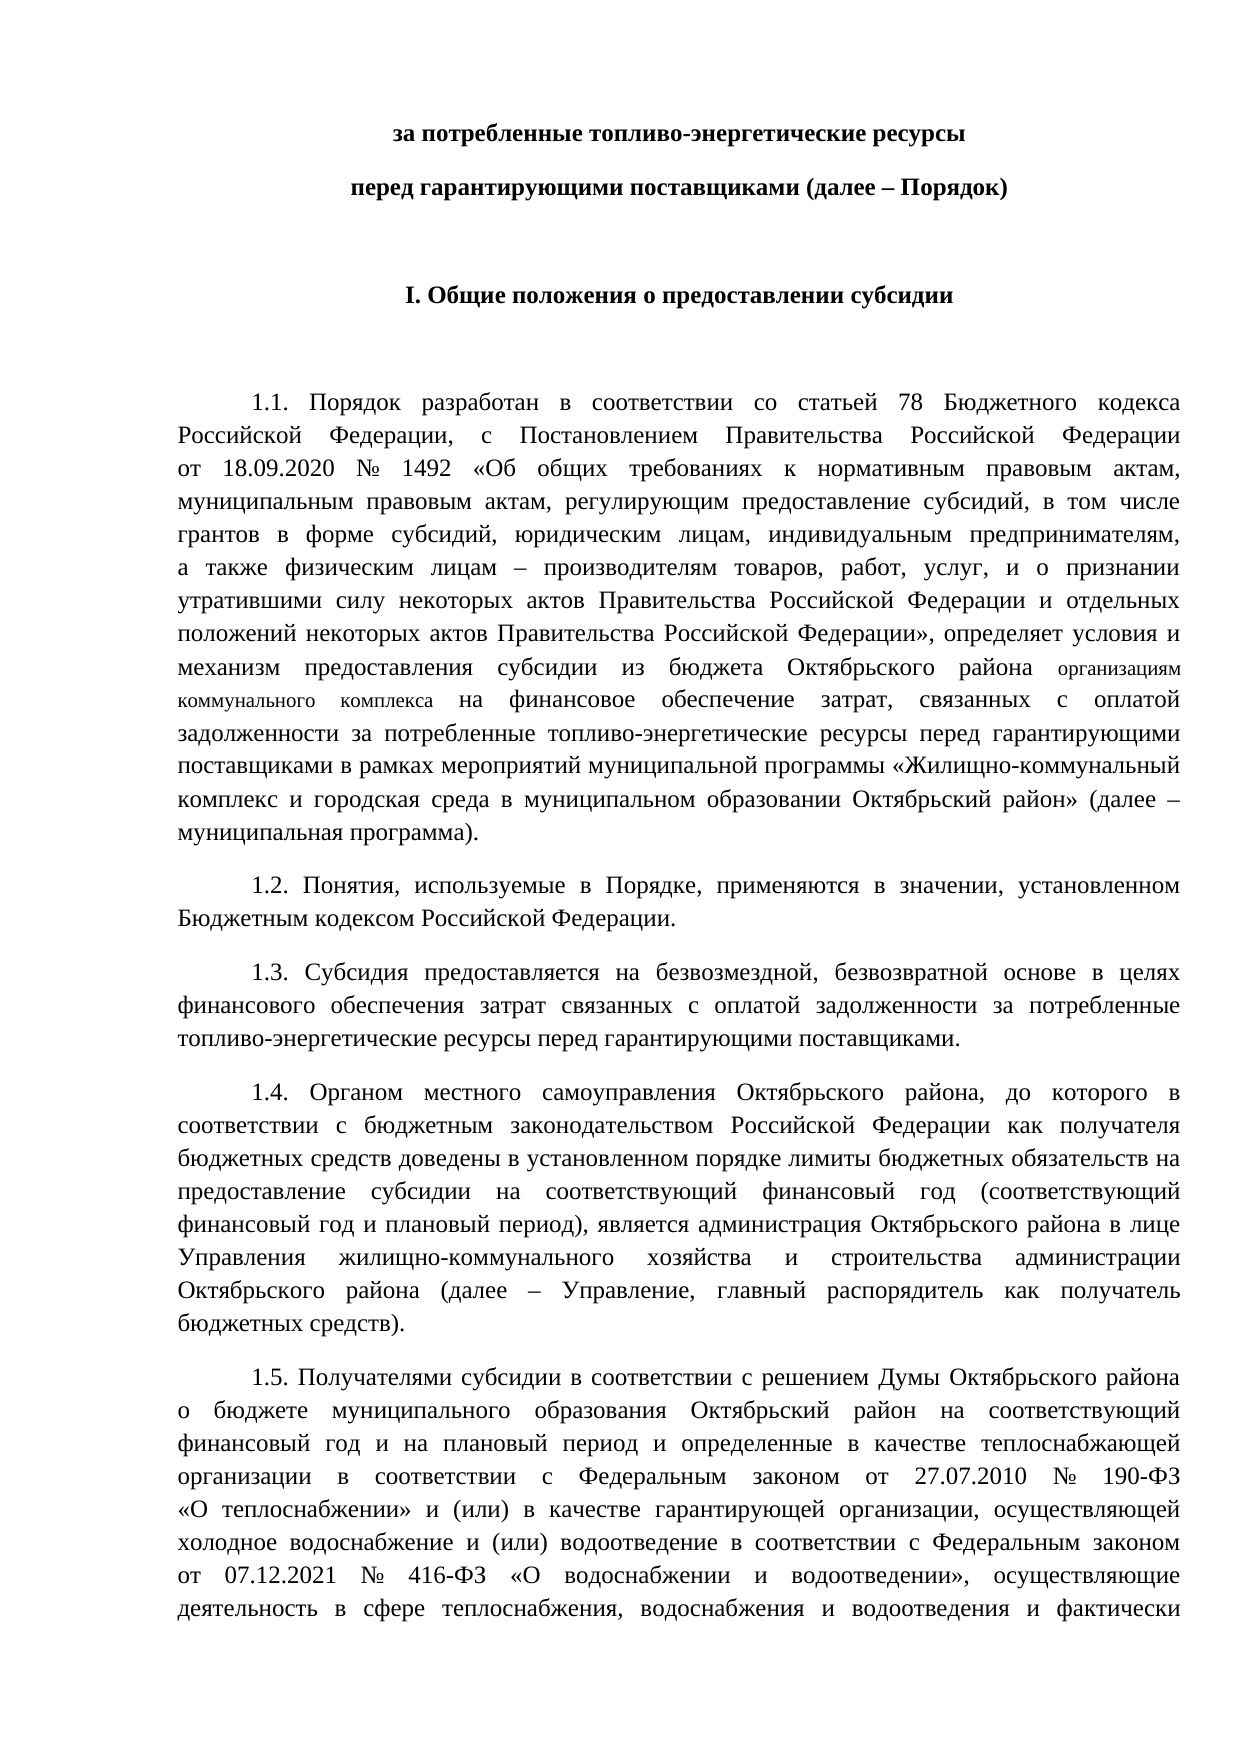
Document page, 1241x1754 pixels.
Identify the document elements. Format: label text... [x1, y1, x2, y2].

text 1.2. Понятия, используемые в Порядке, применяются в значении, установленном Бюджетным кодексом Российской Федерации. [177, 871, 1181, 932]
text 1.3. Субсидия предоставляется на безвозмездной, безвозвратной основе в целях финансового обеспечения затрат связанных с оплатой задолженности за потребленные топливо-энергетические ресурсы перед гарантирующими поставщиками. [177, 957, 1181, 1052]
text I. Общие положения о предоставлении субсидии [177, 280, 1181, 308]
text 1.1. Порядок разработан в соответствии со статьей 78 Бюджетного кодекса Российской Федерации, с Постановлением Правительства Российской Федерации от 18.09.2020 № 1492 «Об общих требованиях к нормативным правовым актам, муниципальным правовым актам, регулирующим предоставление субсидий, в том числе грантов в форме субсидий, юридическим лицам, индивидуальным предпринимателям, а также физическим лицам – производителям товаров, работ, услуг, и о признании утратившими силу некоторых актов Правительства Российской Федерации и отдельных положений некоторых актов Правительства Российской Федерации», определяет условия и механизм предоставления субсидии из бюджета Октябрьского района организациям коммунального комплекса на финансовое обеспечение затрат, связанных с оплатой задолженности за потребленные топливо-энергетические ресурсы перед гарантирующими поставщиками в рамках мероприятий муниципальной программы «Жилищно-коммунальный комплекс и городская среда в муниципальном образовании Октябрьский район» (далее – муниципальная программа). [177, 387, 1181, 845]
text 1.4. Органом местного самоуправления Октябрьского района, до которого в соответствии с бюджетным законодательством Российской Федерации как получателя бюджетных средств доведены в установленном порядке лимиты бюджетных обязательств на предоставление субсидии на соответствующий финансовый год (соответствующий финансовый год и плановый период), является администрация Октябрьского района в лице Управления жилищно-коммунального хозяйства и строительства администрации Октябрьского района (далее – Управление, главный распорядитель как получатель бюджетных средств). [177, 1077, 1181, 1337]
subtitle за потребленные топливо-энергетические ресурсы [177, 118, 1181, 147]
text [177, 1362, 1181, 1622]
subtitle перед гарантирующими поставщиками (далее – Порядок) [177, 172, 1181, 201]
